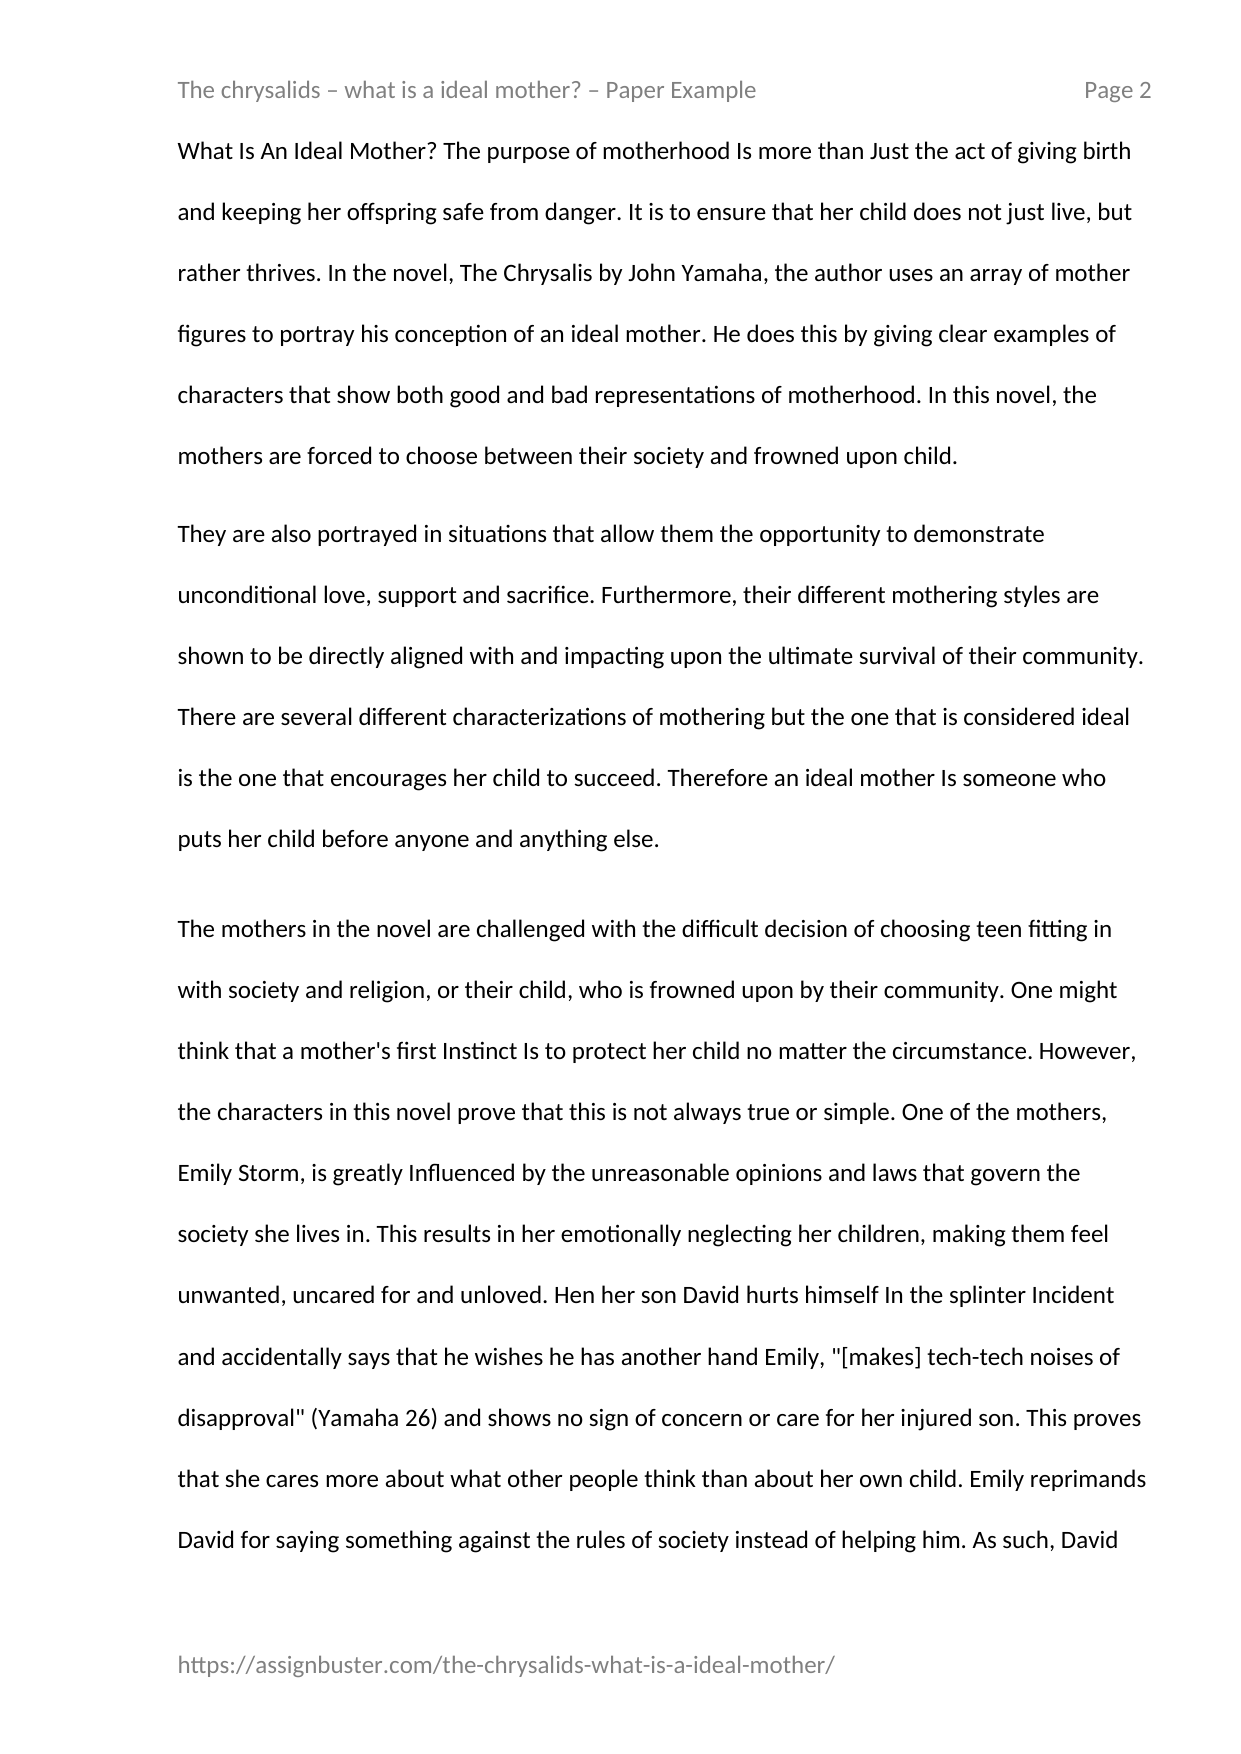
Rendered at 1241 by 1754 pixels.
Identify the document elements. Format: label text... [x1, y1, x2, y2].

text They are also portrayed in situations that allow them the opportunity to demonstrate unconditional love, support and sacrifice. Furthermore, their different mothering styles are shown to be directly aligned with and impacting upon the ultimate survival of their community. There are several different characterizations of mothering but the one that is considered ideal is the one that encourages her child to succeed. Therefore an ideal mother Is someone who puts her child before anyone and anything else. [177, 518, 1152, 853]
text What Is An Ideal Mother? The purpose of motherhood Is more than Just the act of giving birth and keeping her offspring safe from danger. It is to ensure that her child does not just live, but rather thrives. In the novel, The Chrysalis by John Yamaha, the author uses an array of mother figures to portray his conception of an ideal mother. He does this by giving clear examples of characters that show both good and bad representations of motherhood. In this novel, the mothers are forced to choose between their society and frowned upon child. [177, 135, 1152, 471]
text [177, 913, 1152, 1554]
